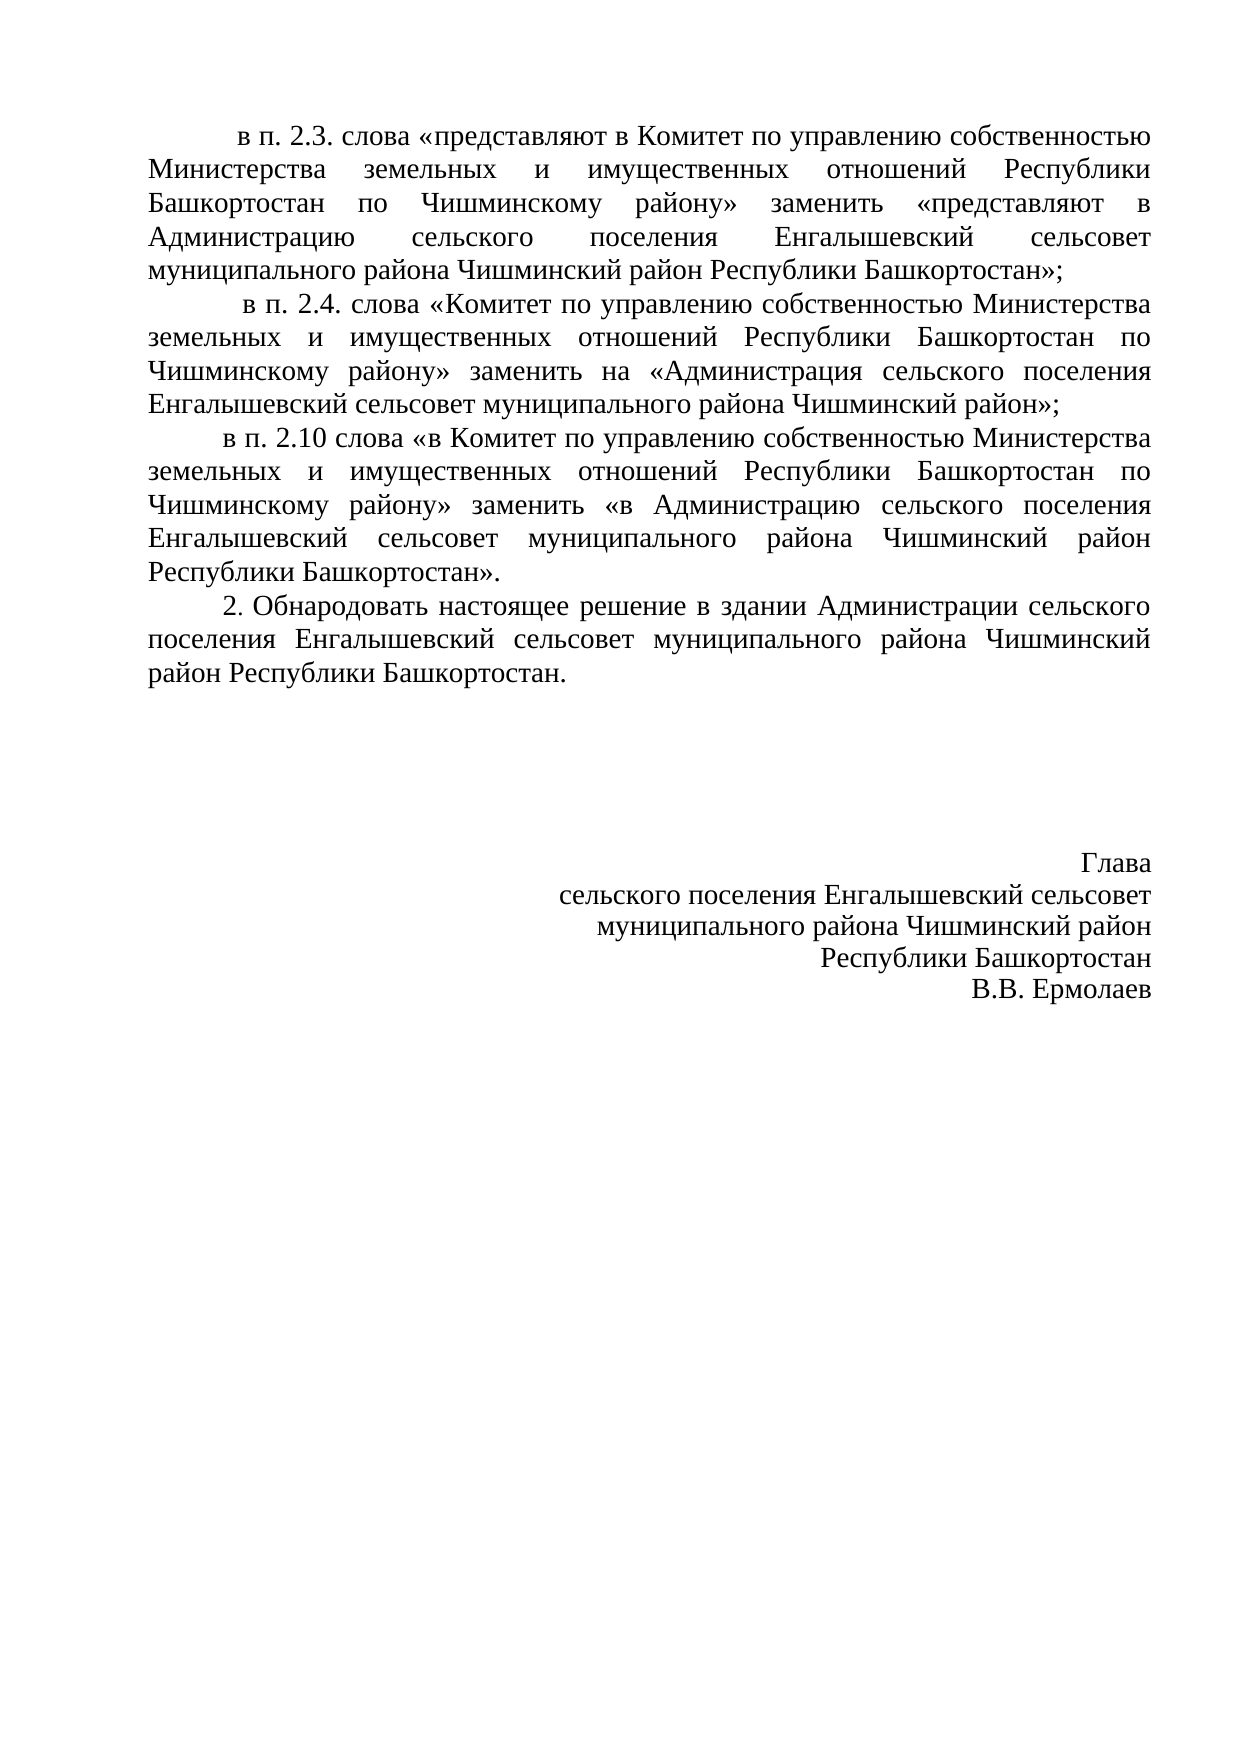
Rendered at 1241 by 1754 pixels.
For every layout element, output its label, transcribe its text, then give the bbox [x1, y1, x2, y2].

title 2. Обнародовать настоящее решение в здании Администрации сельского поселения Енгалышевский сельсовет муниципального района Чишминский район Республики Башкортостан. [148, 588, 1152, 688]
text в п. 2.4. слова «Комитет по управлению собственностью Министерства земельных и имущественных отношений Республики Башкортостан по Чишминскому району» заменить на «Администрация сельского поселения Енгалышевский сельсовет муниципального района Чишминский район»; [148, 286, 1152, 420]
text Республики Башкортостан [148, 942, 1152, 973]
text В.В. Ермолаев [148, 973, 1152, 1005]
text в п. 2.10 слова «в Комитет по управлению собственностью Министерства земельных и имущественных отношений Республики Башкортостан по Чишминскому району» заменить «в Администрацию сельского поселения Енгалышевский сельсовет муниципального района Чишминский район Республики Башкортостан». [148, 420, 1152, 588]
text сельского поселения Енгалышевский сельсовет [148, 879, 1152, 911]
text в п. 2.3. слова «представляют в Комитет по управлению собственностью Министерства земельных и имущественных отношений Республики Башкортостан по Чишминскому району» заменить «представляют в Администрацию сельского поселения Енгалышевский сельсовет муниципального района Чишминский район Республики Башкортостан»; [148, 118, 1152, 286]
text муниципального района Чишминский район [148, 911, 1152, 942]
text Глава [148, 848, 1152, 879]
